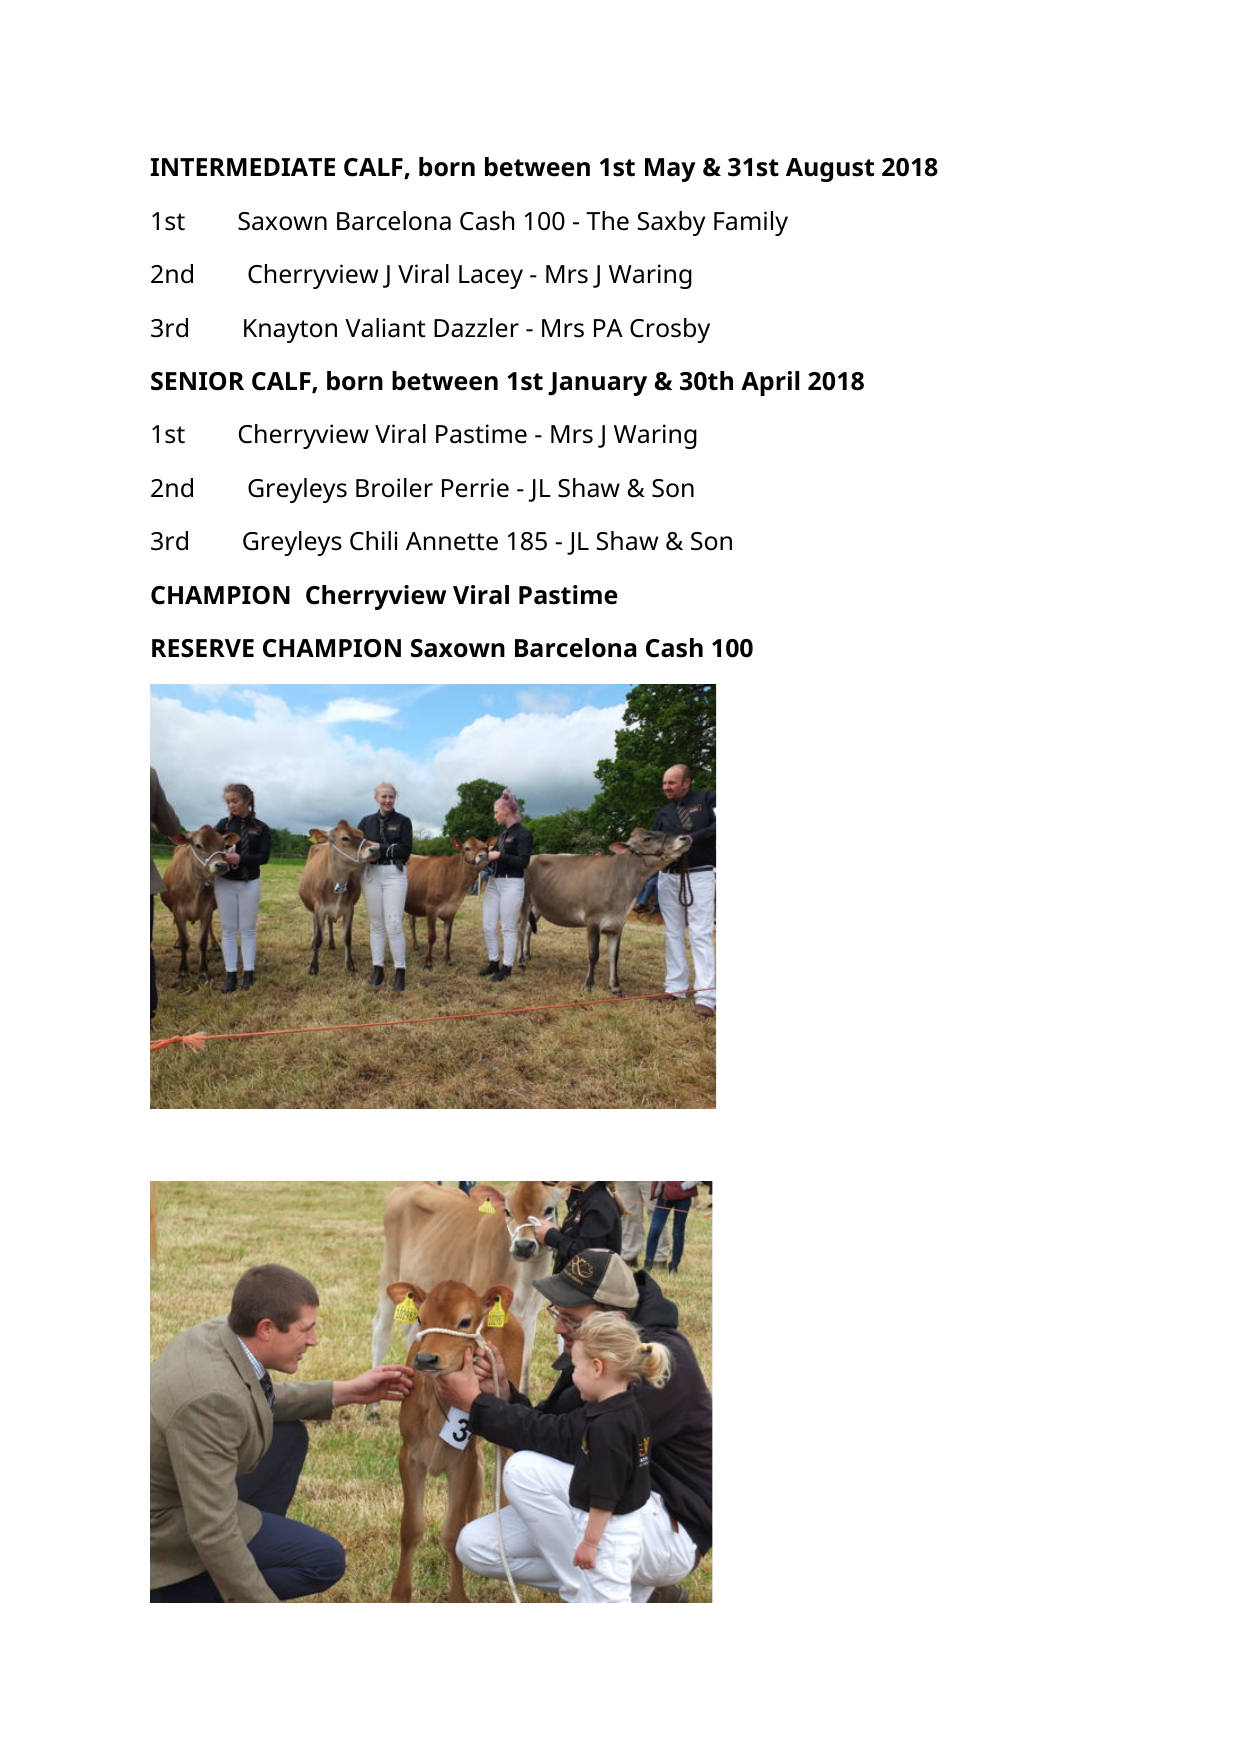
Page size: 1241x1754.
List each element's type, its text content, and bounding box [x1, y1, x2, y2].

text 2nd Greyleys Broiler Perrie - JL Shaw & Son [150, 471, 1090, 505]
text 1st Saxown Barcelona Cash 100 - The Saxby Family [150, 203, 1090, 237]
text 3rd Knayton Valiant Dazzler - Mrs PA Crosby [150, 310, 1090, 344]
picture [150, 684, 717, 1109]
text SENIOR CALF, born between 1st January & 30th April 2018 [150, 364, 1090, 398]
text 1st Cherryview Viral Pastime - Mrs J Waring [150, 417, 1090, 451]
text 2nd Cherryview J Viral Lacey - Mrs J Waring [150, 257, 1090, 291]
text RESERVE CHAMPION Saxown Barcelona Cash 100 [150, 631, 1090, 665]
text INTERMEDIATE CALF, born between 1st May & 31st August 2018 [150, 150, 1090, 184]
picture [150, 1181, 713, 1603]
text CHAMPION Cherryview Viral Pastime [150, 577, 1090, 612]
text 3rd Greyleys Chili Annette 185 - JL Shaw & Son [150, 524, 1090, 558]
